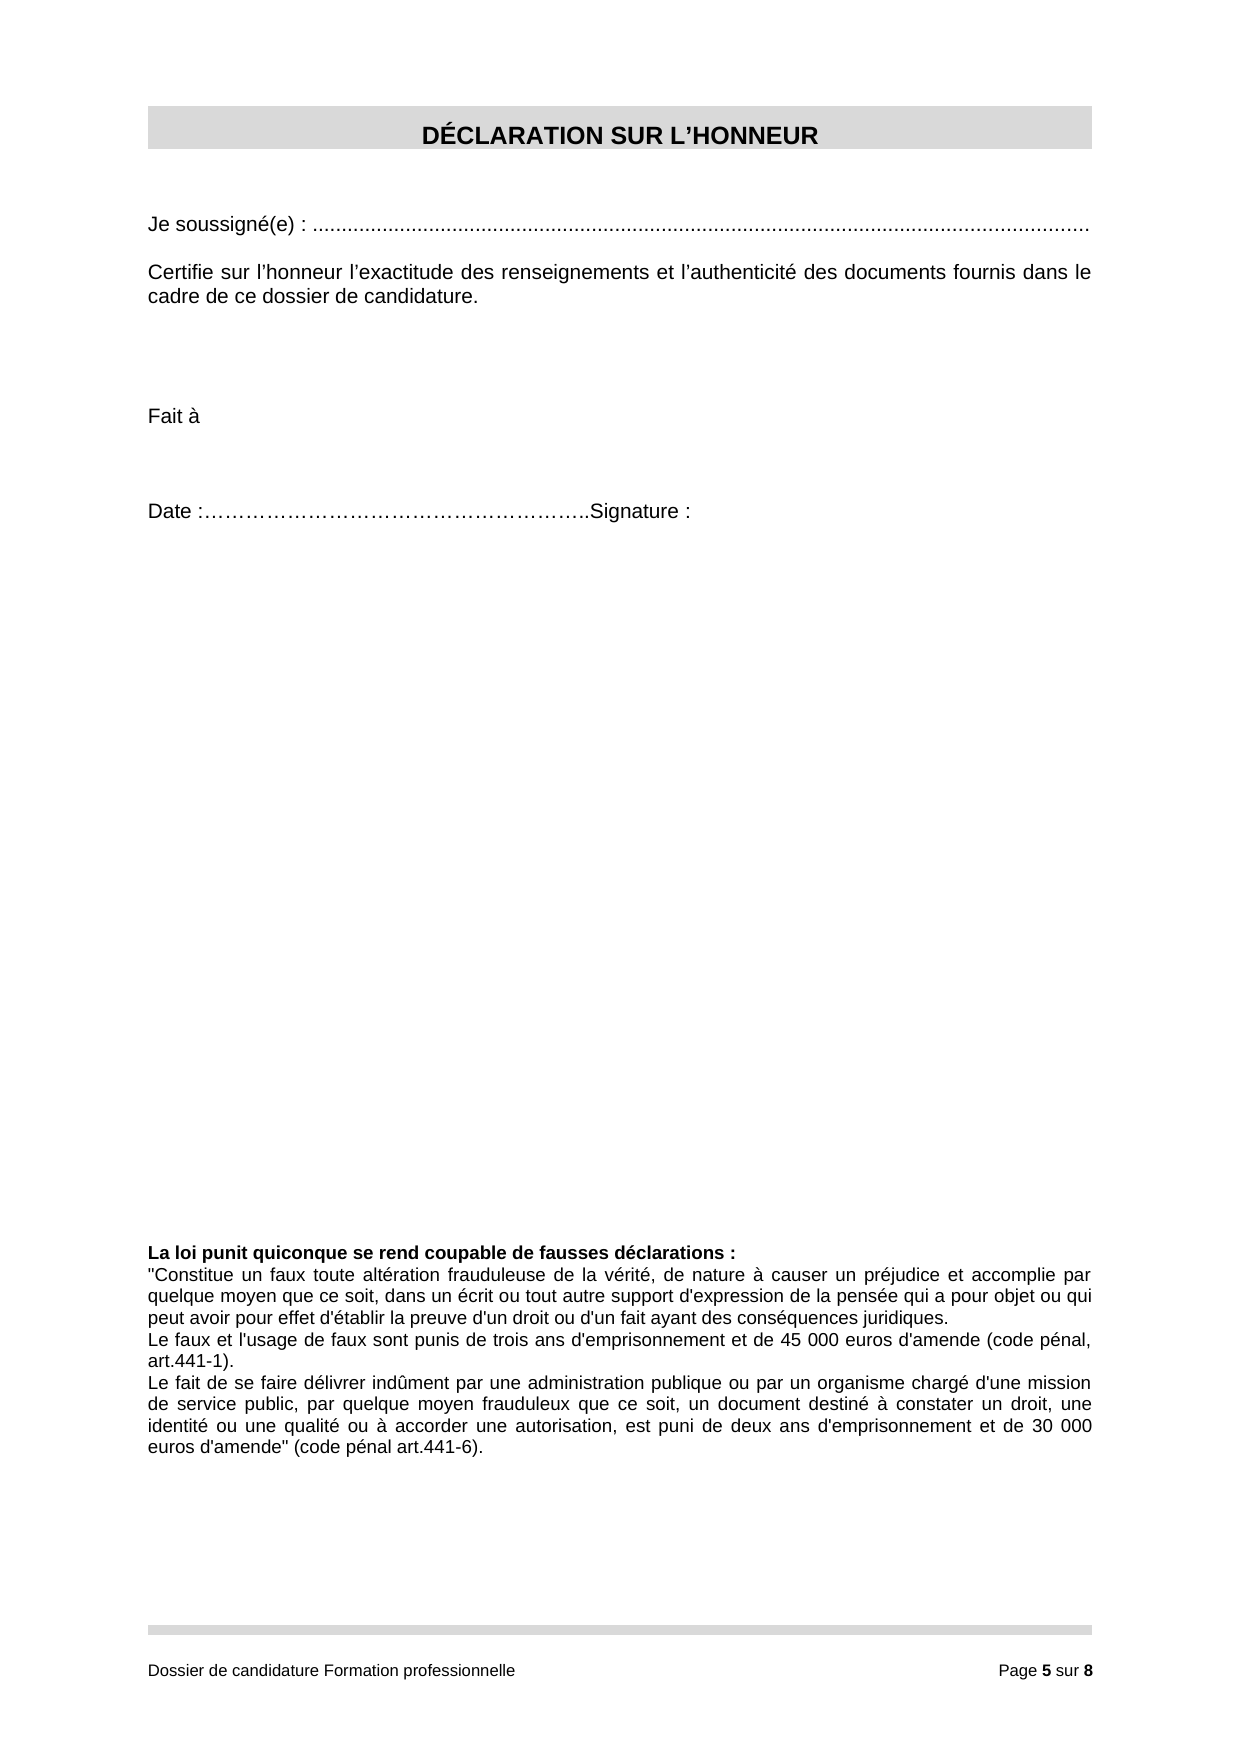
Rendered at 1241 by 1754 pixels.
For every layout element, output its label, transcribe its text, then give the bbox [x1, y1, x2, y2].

text Certifie sur l’honneur l’exactitude des renseignements et l’authenticité des documents fournis dans le cadre de ce dossier de candidature. [148, 260, 1092, 308]
text "Constitue un faux toute altération frauduleuse de la vérité, de nature à causer un préjudice et accomplie par quelque moyen que ce soit, dans un écrit ou tout autre support d'expression de la pensée qui a pour objet ou qui peut avoir pour effet d'établir la preuve d'un droit ou d'un fait ayant des conséquences juridiques. [148, 1264, 1092, 1328]
text Le faux et l'usage de faux sont punis de trois ans d'emprisonnement et de 45 000 euros d'amende (code pénal, art.441-1). [148, 1328, 1092, 1371]
text Je soussigné(e) : [148, 212, 1092, 236]
text La loi punit quiconque se rend coupable de fausses déclarations : [148, 1242, 1092, 1264]
text Date :………………………………………………..Signature : [148, 499, 1092, 523]
text Le fait de se faire délivrer indûment par une administration publique ou par un organisme chargé d'une mission de service public, par quelque moyen frauduleux que ce soit, un document destiné à constater un droit, une identité ou une qualité ou à accorder une autorisation, est puni de deux ans d'emprisonnement et de 30 000 euros d'amende" (code pénal art.441-6). [148, 1371, 1092, 1458]
text DÉCLARATION SUR L’HONNEUR [148, 121, 1092, 149]
text Fait à [148, 403, 1092, 427]
